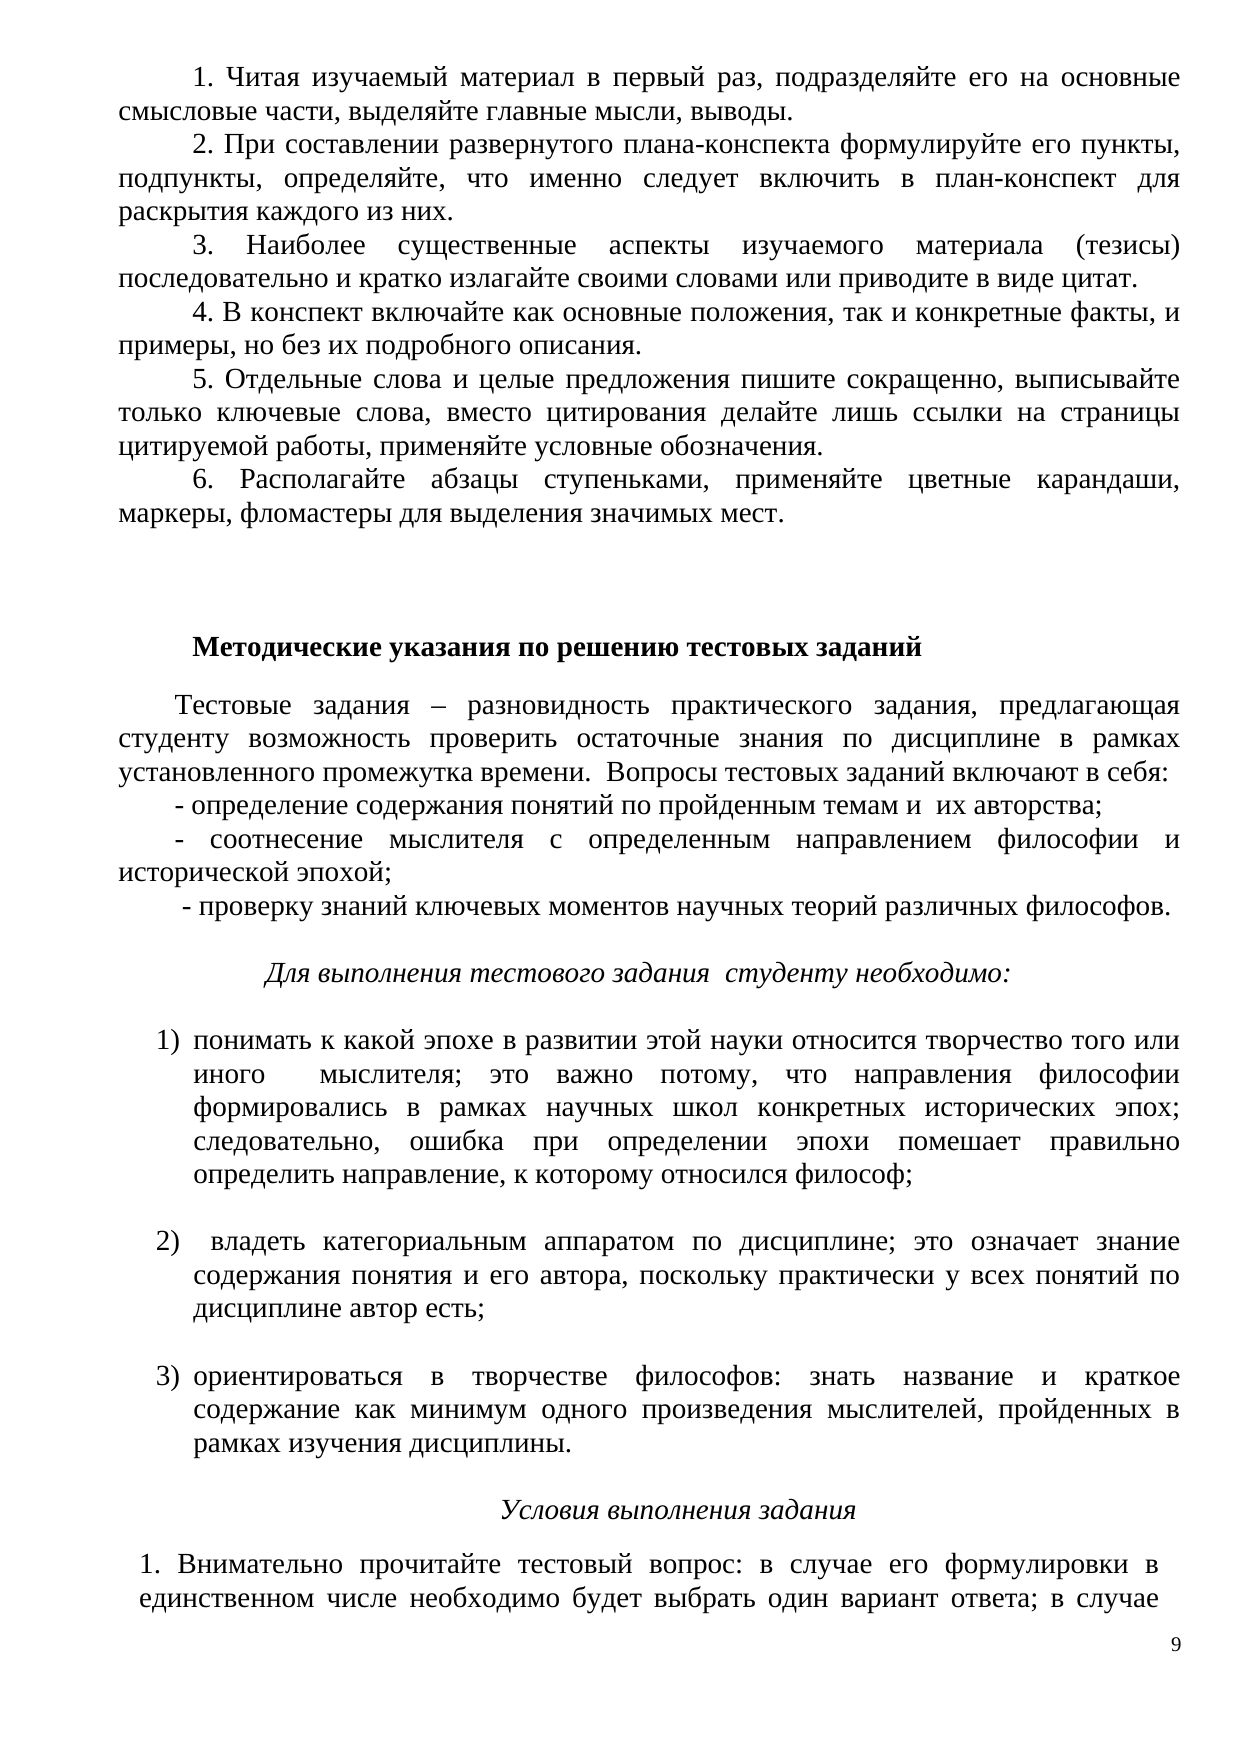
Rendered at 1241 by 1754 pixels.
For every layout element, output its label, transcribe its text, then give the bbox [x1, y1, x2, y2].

text Условия выполнения задания [118, 1492, 1181, 1525]
text 1. Читая изучаемый материал в первый раз, подразделяйте его на основные смысловые части, выделяйте главные мысли, выводы. [118, 59, 1181, 126]
text Методические указания по решению тестовых заданий [118, 629, 1181, 663]
list владеть категориальным аппаратом по дисциплине; это означает знание содержания понятия и его автора, поскольку практически у всех понятий по дисциплине автор есть; [156, 1223, 1181, 1324]
text Для выполнения тестового задания студенту необходимо: [192, 955, 1181, 989]
text 6. Располагайте абзацы ступеньками, применяйте цветные карандаши, маркеры, фломастеры для выделения значимых мест. [118, 462, 1181, 529]
text 3. Наиболее существенные аспекты изучаемого материала (тезисы) последовательно и кратко излагайте своими словами или приводите в виде цитат. [118, 227, 1181, 294]
text Тестовые задания – разновидность практического задания, предлагающая студенту возможность проверить остаточные знания по дисциплине в рамках установленного промежутка времени. Вопросы тестовых заданий включают в себя: [118, 687, 1181, 787]
text 2. При составлении развернутого плана-конспекта формулируйте его пункты, подпункты, определяйте, что именно следует включить в план-конспект для раскрытия каждого из них. [118, 126, 1181, 227]
text - определение содержания понятий по пройденным темам и их авторства; [118, 787, 1181, 821]
list ориентироваться в творчестве философов: знать название и краткое содержание как минимум одного произведения мыслителей, пройденных в рамках изучения дисциплины. [156, 1358, 1181, 1458]
text 5. Отдельные слова и целые предложения пишите сокращенно, выписывайте только ключевые слова, вместо цитирования делайте лишь ссылки на страницы цитируемой работы, применяйте условные обозначения. [118, 361, 1181, 462]
text - проверку знаний ключевых моментов научных теорий различных философов. [118, 888, 1181, 922]
text - соотнесение мыслителя с определенным направлением философии и исторической эпохой; [118, 821, 1181, 888]
list понимать к какой эпохе в развитии этой науки относится творчество того или иного мыслителя; это важно потому, что направления философии формировались в рамках научных школ конкретных исторических эпох; следовательно, ошибка при определении эпохи помешает правильно определить направление, к которому относился философ; [156, 1022, 1181, 1190]
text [139, 1546, 1160, 1613]
text 4. В конспект включайте как основные положения, так и конкретные факты, и примеры, но без их подробного описания. [118, 294, 1181, 361]
